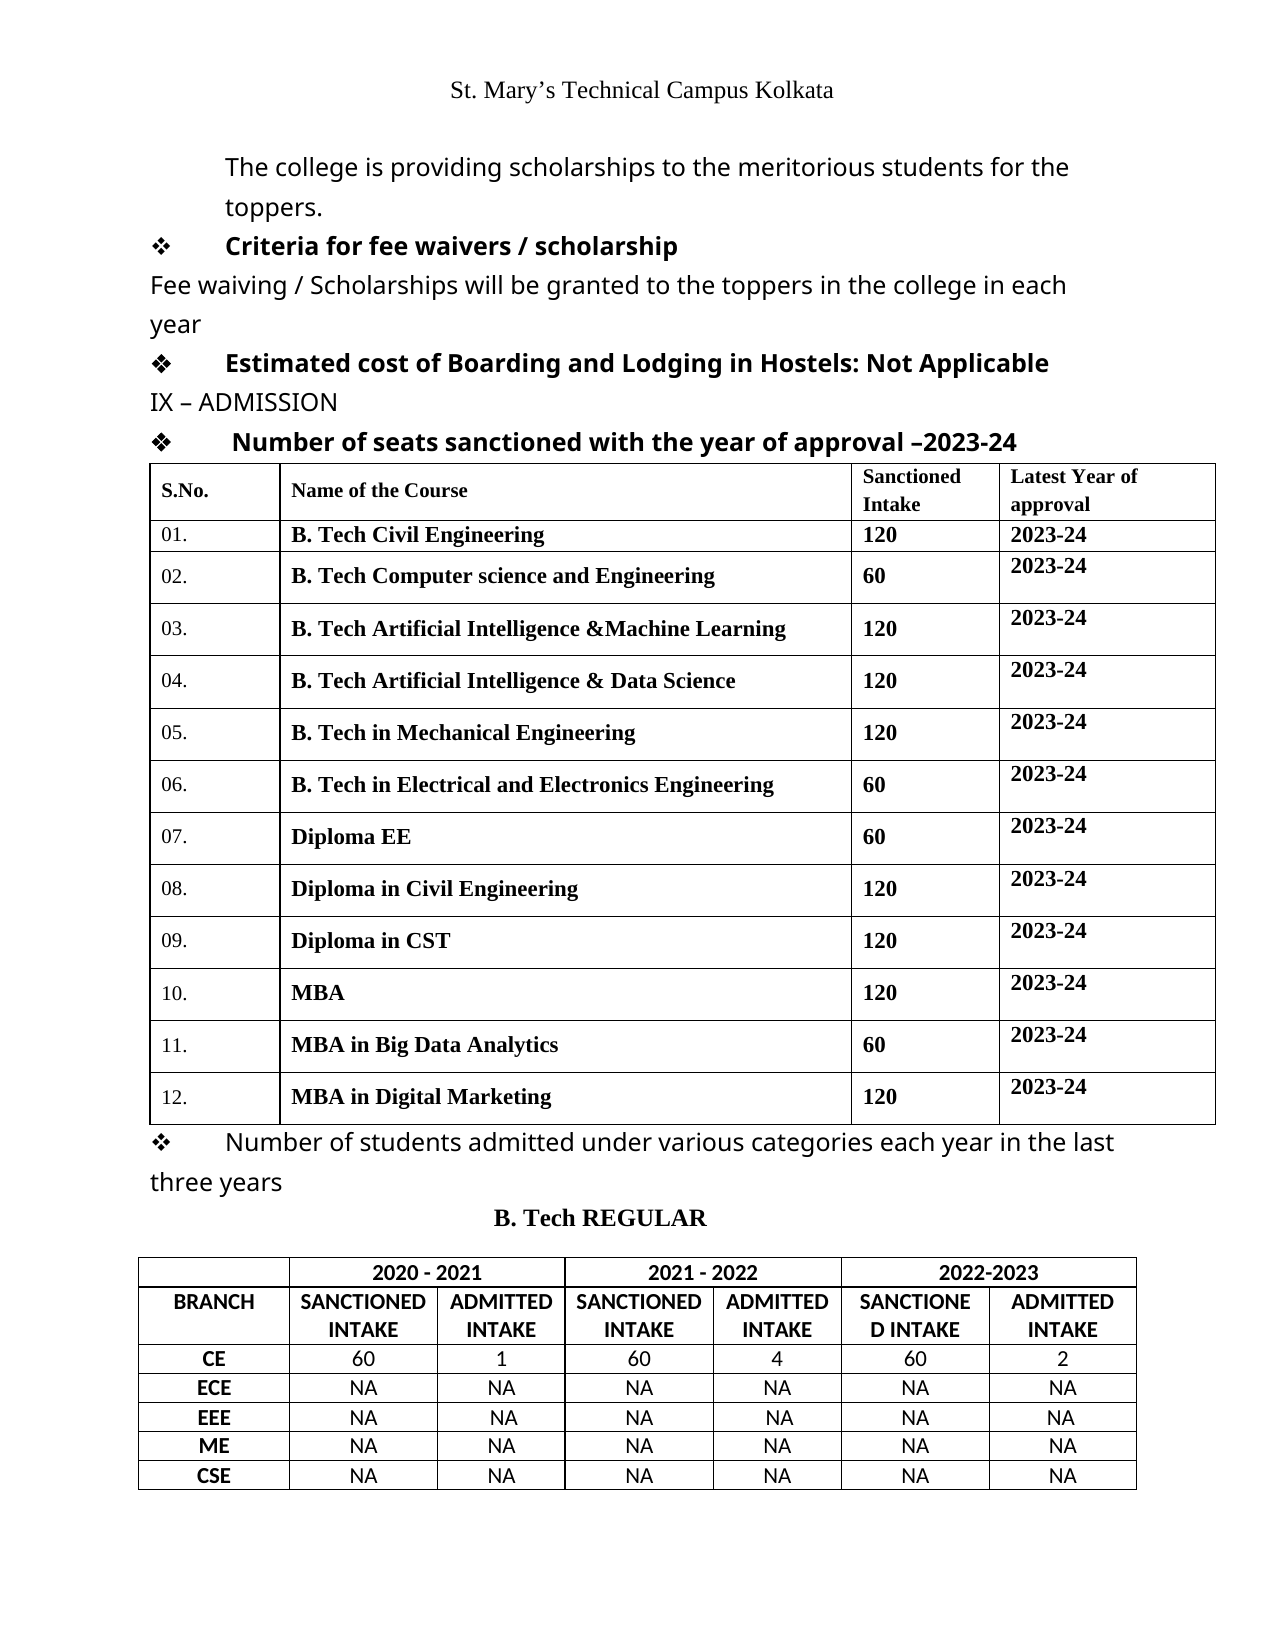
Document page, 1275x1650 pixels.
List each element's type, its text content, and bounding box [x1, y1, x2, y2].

table_cell 60 [852, 813, 999, 864]
table_cell 60 [852, 552, 999, 603]
table_cell NA [566, 1432, 713, 1460]
list Number of students admitted under various categories each year in the last three years [150, 1125, 1125, 1198]
table_cell NA [990, 1461, 1136, 1489]
table_cell NA [842, 1432, 989, 1460]
table_header 2022-2023 [842, 1258, 1136, 1286]
table_cell NA [438, 1432, 564, 1460]
table_cell 1 [438, 1345, 564, 1372]
table_cell NA [438, 1403, 564, 1431]
table_cell NA [990, 1374, 1136, 1402]
table_cell NA [842, 1461, 989, 1489]
table_cell 60 [852, 1021, 999, 1072]
table_cell 2023-24 [1000, 761, 1215, 812]
table_cell 2023-24 [1000, 813, 1215, 864]
table_cell 10. [151, 969, 279, 1020]
table_cell MBA [281, 969, 851, 1020]
table_header 2020 - 2021 [290, 1258, 564, 1286]
table_cell 120 [852, 865, 999, 916]
text The college is providing scholarships to the meritorious students for the toppers. [225, 150, 1125, 223]
table_cell BRANCH [139, 1288, 289, 1343]
table_cell NA [714, 1374, 841, 1402]
table_cell 120 [852, 917, 999, 968]
text B. Tech REGULAR [225, 1203, 1125, 1232]
table_cell 120 [852, 656, 999, 707]
table_cell 120 [852, 521, 999, 551]
table_cell 60 [566, 1345, 713, 1372]
table_cell 60 [842, 1345, 989, 1372]
table_cell SANCTIONED INTAKE [566, 1288, 713, 1343]
table_cell 2023-24 [1000, 969, 1215, 1020]
table_cell CSE [139, 1461, 289, 1489]
table_cell NA [290, 1374, 437, 1402]
table_cell B. Tech Civil Engineering [281, 521, 851, 551]
table_cell B. Tech Computer science and Engineering [281, 552, 851, 603]
table_header S.No. [151, 464, 279, 520]
table_cell NA [290, 1403, 437, 1431]
table_cell ME [139, 1432, 289, 1460]
table_cell 120 [852, 709, 999, 759]
table_cell 06. [151, 761, 279, 812]
table_cell NA [290, 1461, 437, 1489]
table_cell 11. [151, 1021, 279, 1072]
table_cell 2 [990, 1345, 1136, 1372]
table_cell ECE [139, 1374, 289, 1402]
table_cell 04. [151, 656, 279, 707]
table_cell 01. [151, 521, 279, 551]
table_cell 05. [151, 709, 279, 759]
table_cell 07. [151, 813, 279, 864]
table_cell 2023-24 [1000, 656, 1215, 707]
table_cell NA [438, 1374, 564, 1402]
table_cell 08. [151, 865, 279, 916]
table_cell 2023-24 [1000, 552, 1215, 603]
list Criteria for fee waivers / scholarship Fee waiving / Scholarships will be granted to the toppers in the college in each year [150, 228, 1125, 341]
table_cell 2023-24 [1000, 521, 1215, 551]
table_cell 2023-24 [1000, 1073, 1215, 1124]
table_cell 60 [852, 761, 999, 812]
table_cell 03. [151, 604, 279, 655]
table_cell Diploma EE [281, 813, 851, 864]
list Number of seats sanctioned with the year of approval –2023-24 [150, 424, 1125, 458]
table_cell 12. [151, 1073, 279, 1124]
table_cell NA [990, 1403, 1136, 1431]
table_cell B. Tech in Electrical and Electronics Engineering [281, 761, 851, 812]
table_cell NA [566, 1374, 713, 1402]
table_cell 120 [852, 969, 999, 1020]
table_cell NA [714, 1432, 841, 1460]
table_cell B. Tech Artificial Intelligence & Data Science [281, 656, 851, 707]
table_header Name of the Course [281, 464, 851, 520]
table_header 2021 - 2022 [566, 1258, 841, 1286]
table_cell 120 [852, 1073, 999, 1124]
table_cell CE [139, 1345, 289, 1372]
table_cell ADMITTED INTAKE [714, 1288, 841, 1343]
table_cell NA [714, 1461, 841, 1489]
table_cell B. Tech Artificial Intelligence &Machine Learning [281, 604, 851, 655]
table_cell ADMITTED INTAKE [990, 1288, 1136, 1343]
table_cell Diploma in Civil Engineering [281, 865, 851, 916]
table_cell 2023-24 [1000, 709, 1215, 759]
table_cell EEE [139, 1403, 289, 1431]
table_cell 2023-24 [1000, 1021, 1215, 1072]
table_header Sanctioned Intake [852, 464, 999, 520]
table_cell NA [842, 1374, 989, 1402]
table_cell ADMITTED INTAKE [438, 1288, 564, 1343]
text IX – ADMISSION [150, 385, 1125, 419]
table_cell NA [290, 1432, 437, 1460]
table_cell NA [714, 1403, 841, 1431]
table_cell NA [438, 1461, 564, 1489]
table_cell 4 [714, 1345, 841, 1372]
list Estimated cost of Boarding and Lodging in Hostels: Not Applicable [150, 346, 1125, 380]
table_cell Diploma in CST [281, 917, 851, 968]
table_cell B. Tech in Mechanical Engineering [281, 709, 851, 759]
table_cell MBA in Digital Marketing [281, 1073, 851, 1124]
table_cell 02. [151, 552, 279, 603]
table_cell NA [842, 1403, 989, 1431]
table_cell SANCTIONED INTAKE [842, 1288, 989, 1343]
table_cell MBA in Big Data Analytics [281, 1021, 851, 1072]
table_cell SANCTIONED INTAKE [290, 1288, 437, 1343]
table_header [139, 1258, 289, 1286]
table_cell 2023-24 [1000, 604, 1215, 655]
table_cell NA [566, 1403, 713, 1431]
table_cell NA [990, 1432, 1136, 1460]
table_header Latest Year of approval [1000, 464, 1215, 520]
table_cell 60 [290, 1345, 437, 1372]
table_cell NA [566, 1461, 713, 1489]
table_cell 120 [852, 604, 999, 655]
table_cell 2023-24 [1000, 865, 1215, 916]
table_cell 09. [151, 917, 279, 968]
table_cell 2023-24 [1000, 917, 1215, 968]
